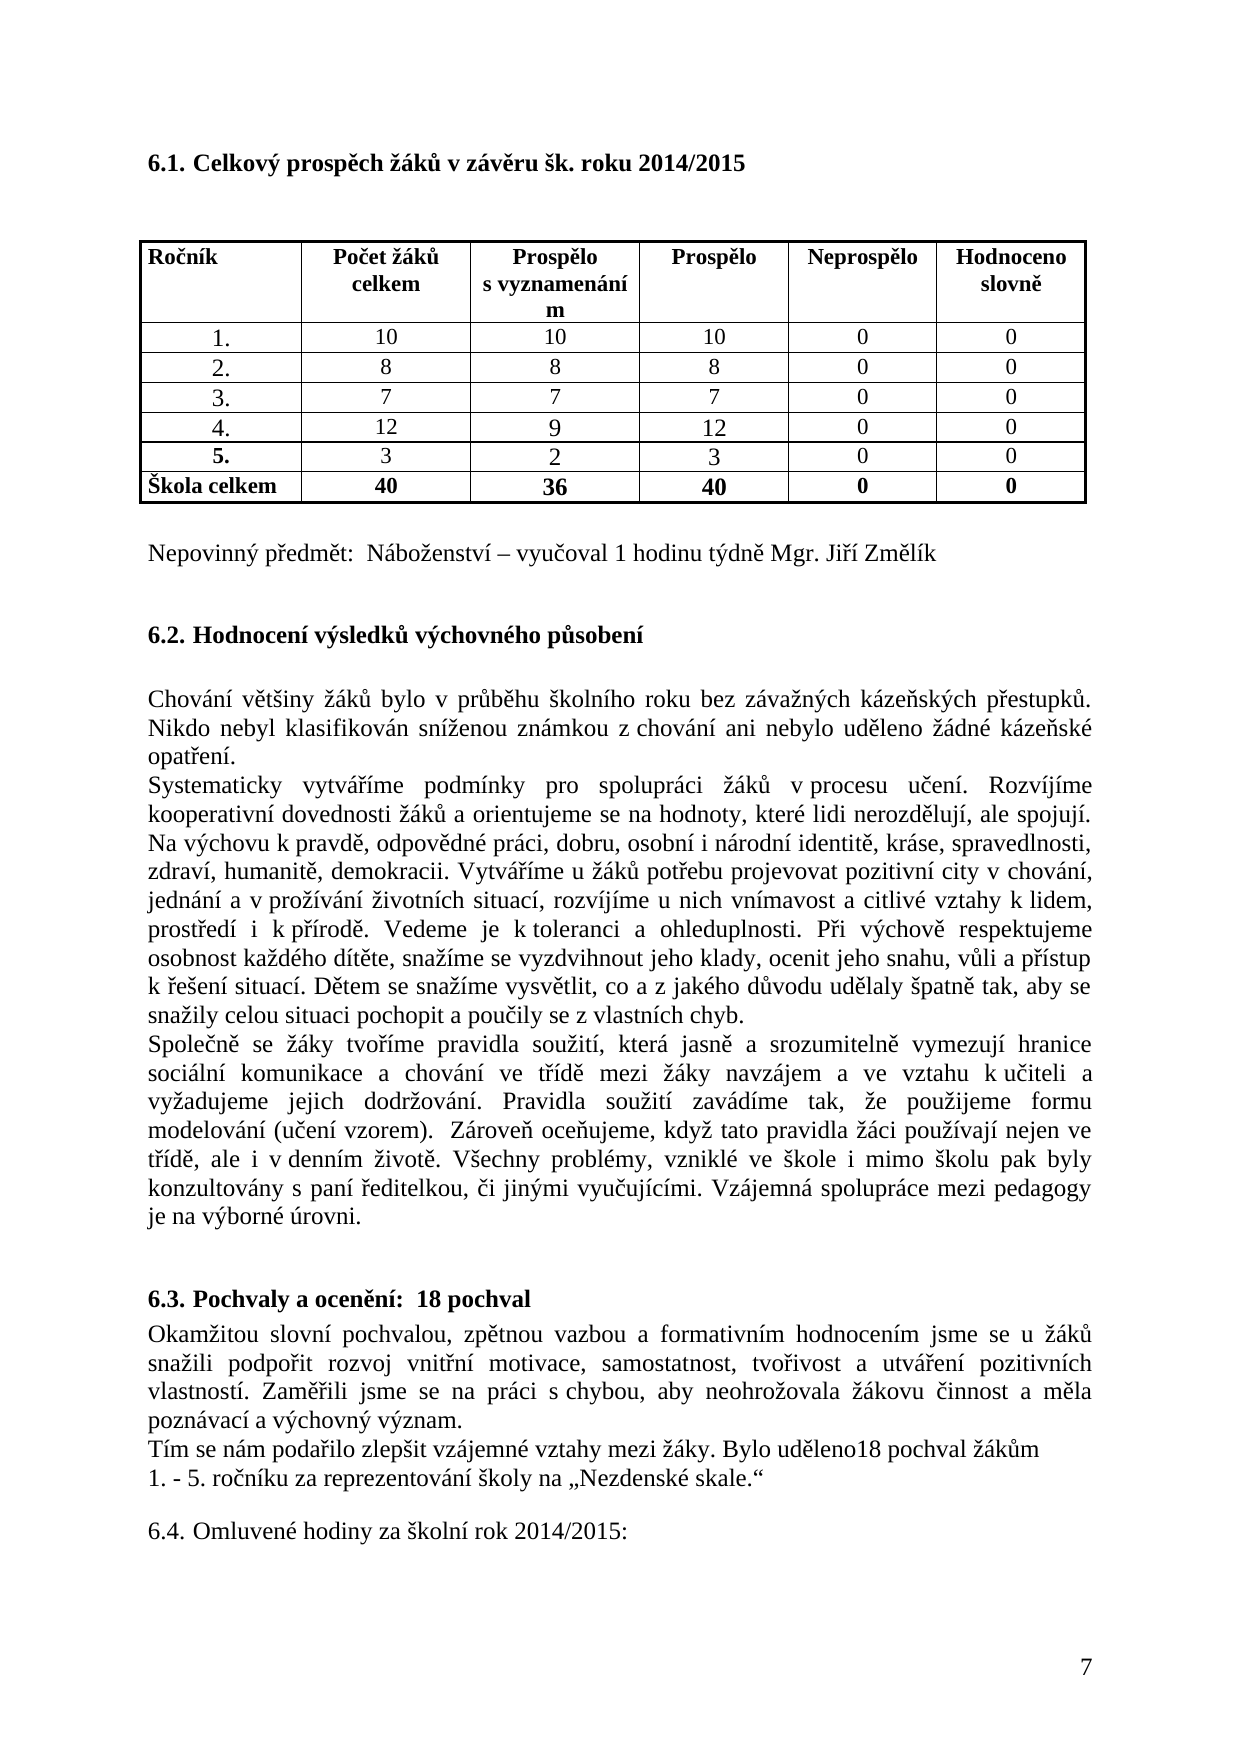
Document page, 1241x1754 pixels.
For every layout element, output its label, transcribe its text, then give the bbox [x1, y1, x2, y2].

text Okamžitou slovní pochvalou, zpětnou vazbou a formativním hodnocením jsme se u žáků snažili podpořit rozvoj vnitřní motivace, samostatnost, tvořivost a utváření pozitivních vlastností. Zaměřili jsme se na práci s chybou, aby neohrožovala žákovu činnost a měla poznávací a výchovný význam. [148, 1319, 1093, 1434]
table_cell 0 [937, 472, 1084, 501]
table_cell 2 [471, 443, 639, 471]
text Tím se nám podařilo zlepšit vzájemné vztahy mezi žáky. Bylo uděleno18 pochval žákům [148, 1434, 1093, 1463]
table_cell 0 [937, 443, 1084, 471]
subtitle Pochvaly a ocenění: 18 pochval [148, 1284, 1093, 1313]
table_cell 0 [789, 413, 936, 441]
text Chování většiny žáků bylo v průběhu školního roku bez závažných kázeňských přestupků. Nikdo nebyl klasifikován sníženou známkou z chování ani nebylo uděleno žádné kázeňské opatření. [148, 684, 1093, 770]
table_cell 3 [640, 443, 788, 471]
table_header Prospělo s vyznamenáním [471, 243, 639, 322]
table_header Neprospělo [789, 243, 936, 322]
text Nepovinný předmět: Náboženství – vyučoval 1 hodinu týdně Mgr. Jiří Změlík [148, 538, 1093, 566]
subtitle Hodnocení výsledků výchovného působení [148, 620, 1093, 649]
table_cell 5. [142, 443, 301, 471]
table_cell 8 [640, 353, 788, 382]
table_header Počet žáků celkem [302, 243, 470, 322]
table_cell 0 [937, 353, 1084, 382]
table_cell Škola celkem [142, 472, 301, 501]
table_cell 0 [937, 383, 1084, 412]
table_cell 9 [471, 413, 639, 441]
table_cell 12 [302, 413, 470, 441]
table_cell 7 [302, 383, 470, 412]
table_cell 0 [937, 323, 1084, 352]
table_header Prospělo [640, 243, 788, 322]
table_cell 0 [789, 383, 936, 412]
table_cell 40 [640, 472, 788, 501]
table_cell 0 [789, 472, 936, 501]
table_cell 3 [302, 443, 470, 471]
table_cell 1. [142, 323, 301, 352]
text Systematicky vytváříme podmínky pro spolupráci žáků v procesu učení. Rozvíjíme kooperativní dovednosti žáků a orientujeme se na hodnoty, které lidi nerozdělují, ale spojují. Na výchovu k pravdě, odpovědné práci, dobru, osobní i národní identitě, kráse, spravedlnosti, zdraví, humanitě, demokracii. Vytváříme u žáků potřebu projevovat pozitivní city v chování, jednání a v prožívání životních situací, rozvíjíme u nich vnímavost a citlivé vztahy k lidem, prostředí i k přírodě. Vedeme je k toleranci a ohleduplnosti. Při výchově respektujeme osobnost každého dítěte, snažíme se vyzdvihnout jeho klady, ocenit jeho snahu, vůli a přístup k řešení situací. Dětem se snažíme vysvětlit, co a z jakého důvodu udělaly špatně tak, aby se snažily celou situaci pochopit a poučily se z vlastních chyb. [148, 770, 1093, 1029]
subtitle Celkový prospěch žáků v závěru šk. roku 2014/2015 [148, 148, 1093, 176]
table_cell 10 [471, 323, 639, 352]
table_cell 12 [640, 413, 788, 441]
table_cell 40 [302, 472, 470, 501]
table_cell 10 [302, 323, 470, 352]
subtitle Omluvené hodiny za školní rok 2014/2015: [148, 1516, 1093, 1545]
table_cell 2. [142, 353, 301, 382]
text Společně se žáky tvoříme pravidla soužití, která jasně a srozumitelně vymezují hranice sociální komunikace a chování ve třídě mezi žáky navzájem a ve vztahu k učiteli a vyžadujeme jejich dodržování. Pravidla soužití zavádíme tak, že použijeme formu modelování (učení vzorem). Zároveň oceňujeme, když tato pravidla žáci používají nejen ve třídě, ale i v denním životě. Všechny problémy, vzniklé ve škole i mimo školu pak byly konzultovány s paní ředitelkou, či jinými vyučujícími. Vzájemná spolupráce mezi pedagogy je na výborné úrovni. [148, 1029, 1093, 1230]
table_cell 8 [302, 353, 470, 382]
table_cell 10 [640, 323, 788, 352]
table_cell 7 [471, 383, 639, 412]
text 1. - 5. ročníku za reprezentování školy na „Nezdenské skale.“ [148, 1463, 1093, 1491]
table_header Ročník [142, 243, 301, 322]
table_cell 3. [142, 383, 301, 412]
table_cell 0 [789, 323, 936, 352]
table_cell 36 [471, 472, 639, 501]
table_cell 0 [937, 413, 1084, 441]
table_header Hodnoceno slovně [937, 243, 1084, 322]
table_cell 4. [142, 413, 301, 441]
table_cell 7 [640, 383, 788, 412]
table_cell 8 [471, 353, 639, 382]
table_cell 0 [789, 353, 936, 382]
table_cell 0 [789, 443, 936, 471]
